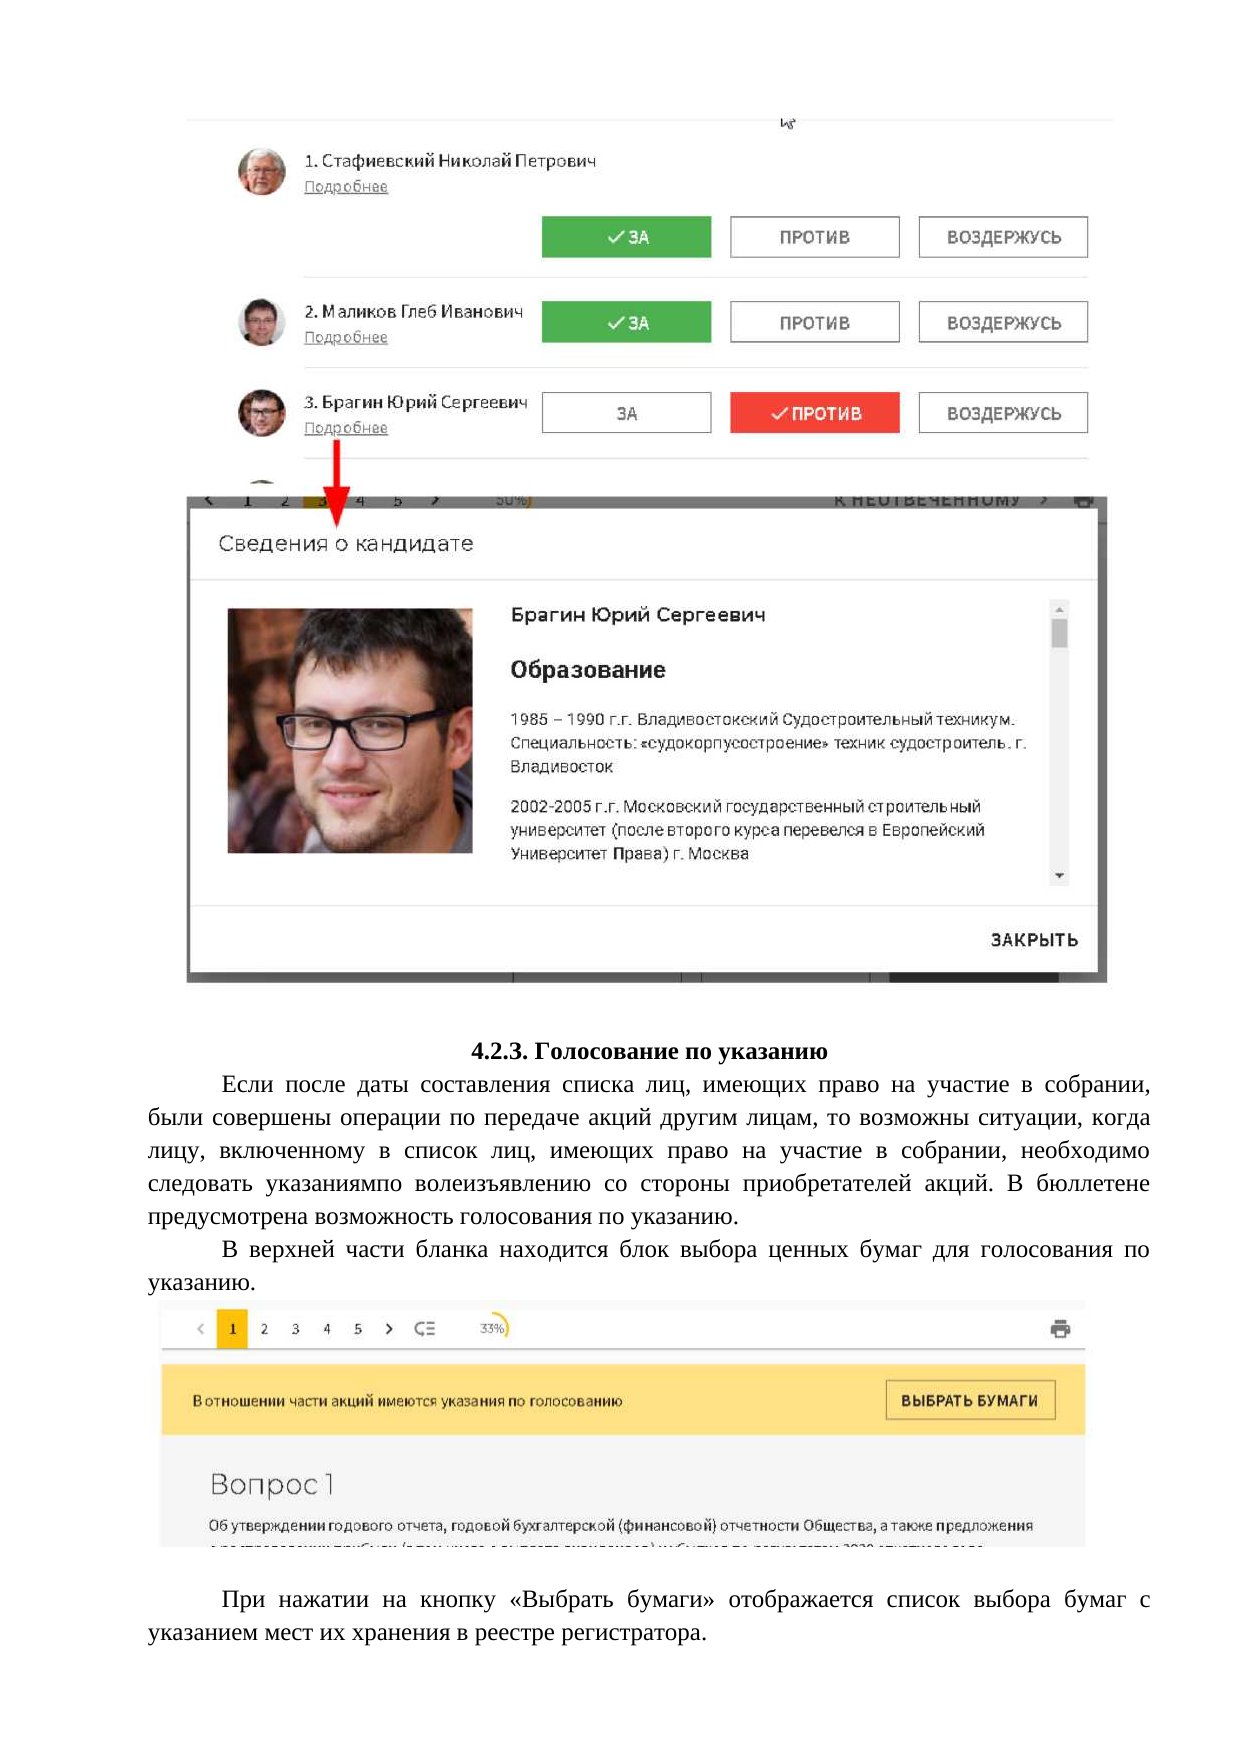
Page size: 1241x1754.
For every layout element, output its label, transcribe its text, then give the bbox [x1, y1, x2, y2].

text В верхней части бланка находится блок выбора ценных бумаг для голосования по указанию. [148, 1234, 1152, 1296]
text 4.2.З. Голосование по указанию [148, 1036, 1152, 1065]
text Если после даты составления списка лиц, имеющих право на участие в собрании, были совершены операции по передаче акций другим лицам, то возможны ситуации, когда лицу, включенному в список лиц, имеющих право на участие в собрании, необходимо следовать указаниямпо волеизъявлению со стороны приобретателей акций. В бюллетене предусмотрена возможность голосования по указанию. [148, 1069, 1152, 1230]
picture [186, 118, 1114, 999]
text При нажатии на кнопку «Выбрать бумаги» отображается список выбора бумаг с указанием мест их хранения в реестре регистратора. [148, 1584, 1152, 1646]
picture [148, 1300, 1151, 1547]
